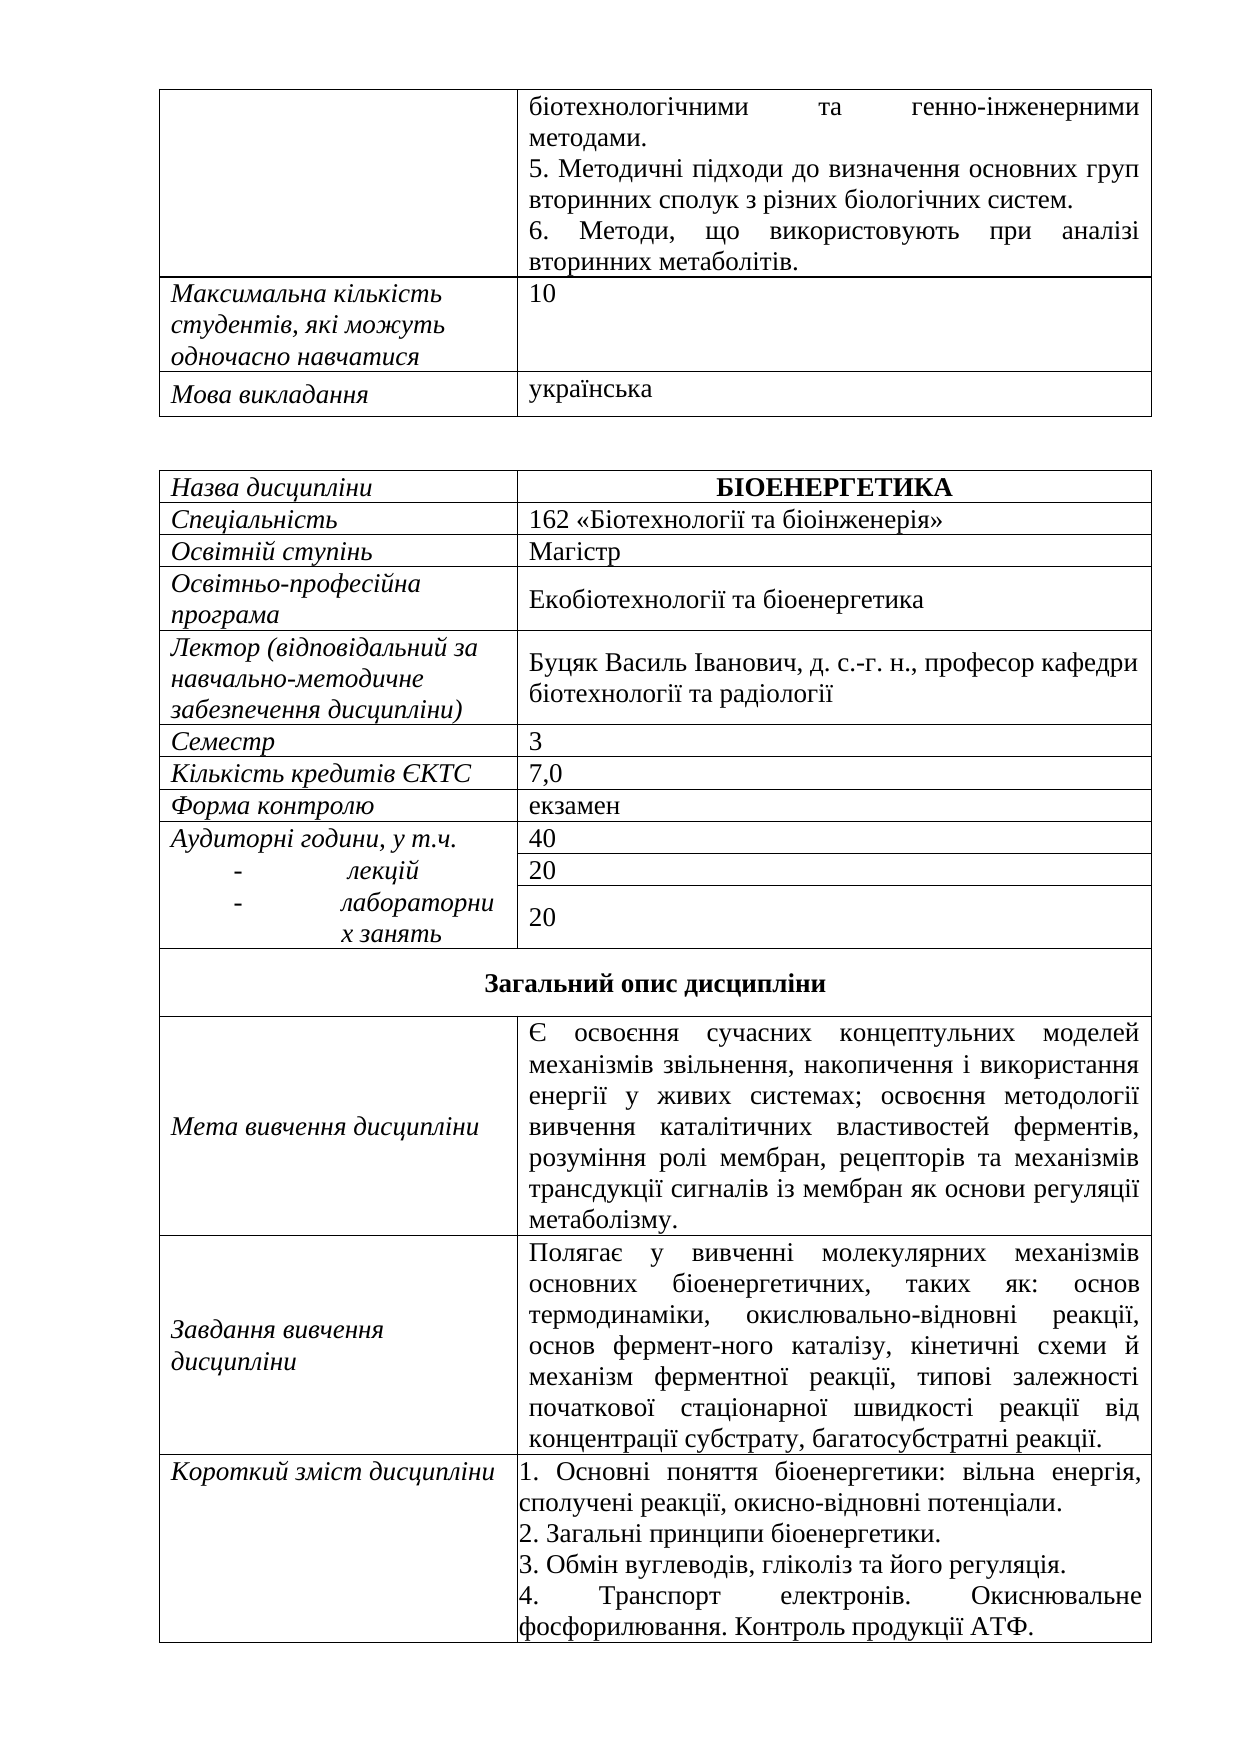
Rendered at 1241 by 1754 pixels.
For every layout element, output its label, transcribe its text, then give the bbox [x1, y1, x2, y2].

table_cell 20 [518, 854, 1151, 885]
table_cell Магістр [518, 535, 1151, 566]
table_cell Мета вивчення дисципліни [160, 1017, 517, 1234]
table_cell Завдання вивчення дисципліни [160, 1236, 517, 1454]
table_cell Лектор (відповідальний за навчально-методичне забезпечення дисципліни) [160, 631, 517, 724]
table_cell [518, 1455, 1151, 1642]
table_cell лекцій [160, 853, 517, 885]
table_cell Загальний опис дисципліни [160, 949, 1151, 1016]
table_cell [518, 90, 1151, 276]
table_cell Буцяк Василь Іванович, д. с.-г. н., професор кафедри біотехнології та радіології [518, 631, 1151, 724]
table_cell 3 [518, 725, 1151, 756]
table_header Назва дисципліни [160, 471, 517, 502]
table_cell лабораторних занять [160, 885, 517, 948]
table_cell Освітньо-професійна програма [160, 567, 517, 629]
table_cell 10 [518, 278, 1151, 371]
table_cell Освітній ступінь [160, 535, 517, 566]
table_cell українська [518, 372, 1151, 416]
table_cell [160, 90, 517, 276]
table_cell Екобіотехнології та біоенергетика [518, 567, 1151, 629]
table_cell 7,0 [518, 757, 1151, 788]
table_cell Спеціальність [160, 503, 517, 534]
table_cell Кількість кредитів ЄКТС [160, 757, 517, 788]
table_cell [160, 1455, 517, 1642]
table_cell Мова викладання [160, 372, 517, 416]
table_cell Форма контролю [160, 790, 517, 821]
table_cell Полягає у вивченні молекулярних механізмів основних біоенергетичних, таких як: основ термодинаміки, окислювально-відновні реакції, основ фермент-ного каталізу, кінетичні схеми й механізм ферментної реакції, типові залежності початкової стаціонарної швидкості реакції від концентрації субстрату, багатосубстратні реакції. [518, 1236, 1151, 1454]
table_cell 20 [518, 886, 1151, 948]
table_cell 40 [518, 822, 1151, 853]
table_cell Максимальна кількість студентів, які можуть одночасно навчатися [160, 278, 517, 371]
table_cell екзамен [518, 790, 1151, 821]
table_cell Є освоєння сучасних концептульних моделей механізмів звільнення, накопичення і використання енергії у живих системах; освоєння методології вивчення каталітичних властивостей ферментів, розуміння ролі мембран, рецепторів та механізмів трансдукції сигналів із мембран як основи регуляції метаболізму. [518, 1017, 1151, 1234]
table_cell Семестр [160, 725, 517, 756]
table_header БІОЕНЕРГЕТИКА [518, 471, 1151, 502]
table_cell Аудиторні години, у т.ч. [160, 822, 517, 853]
table_cell 162 «Біотехнології та біоінженерія» [518, 503, 1151, 534]
